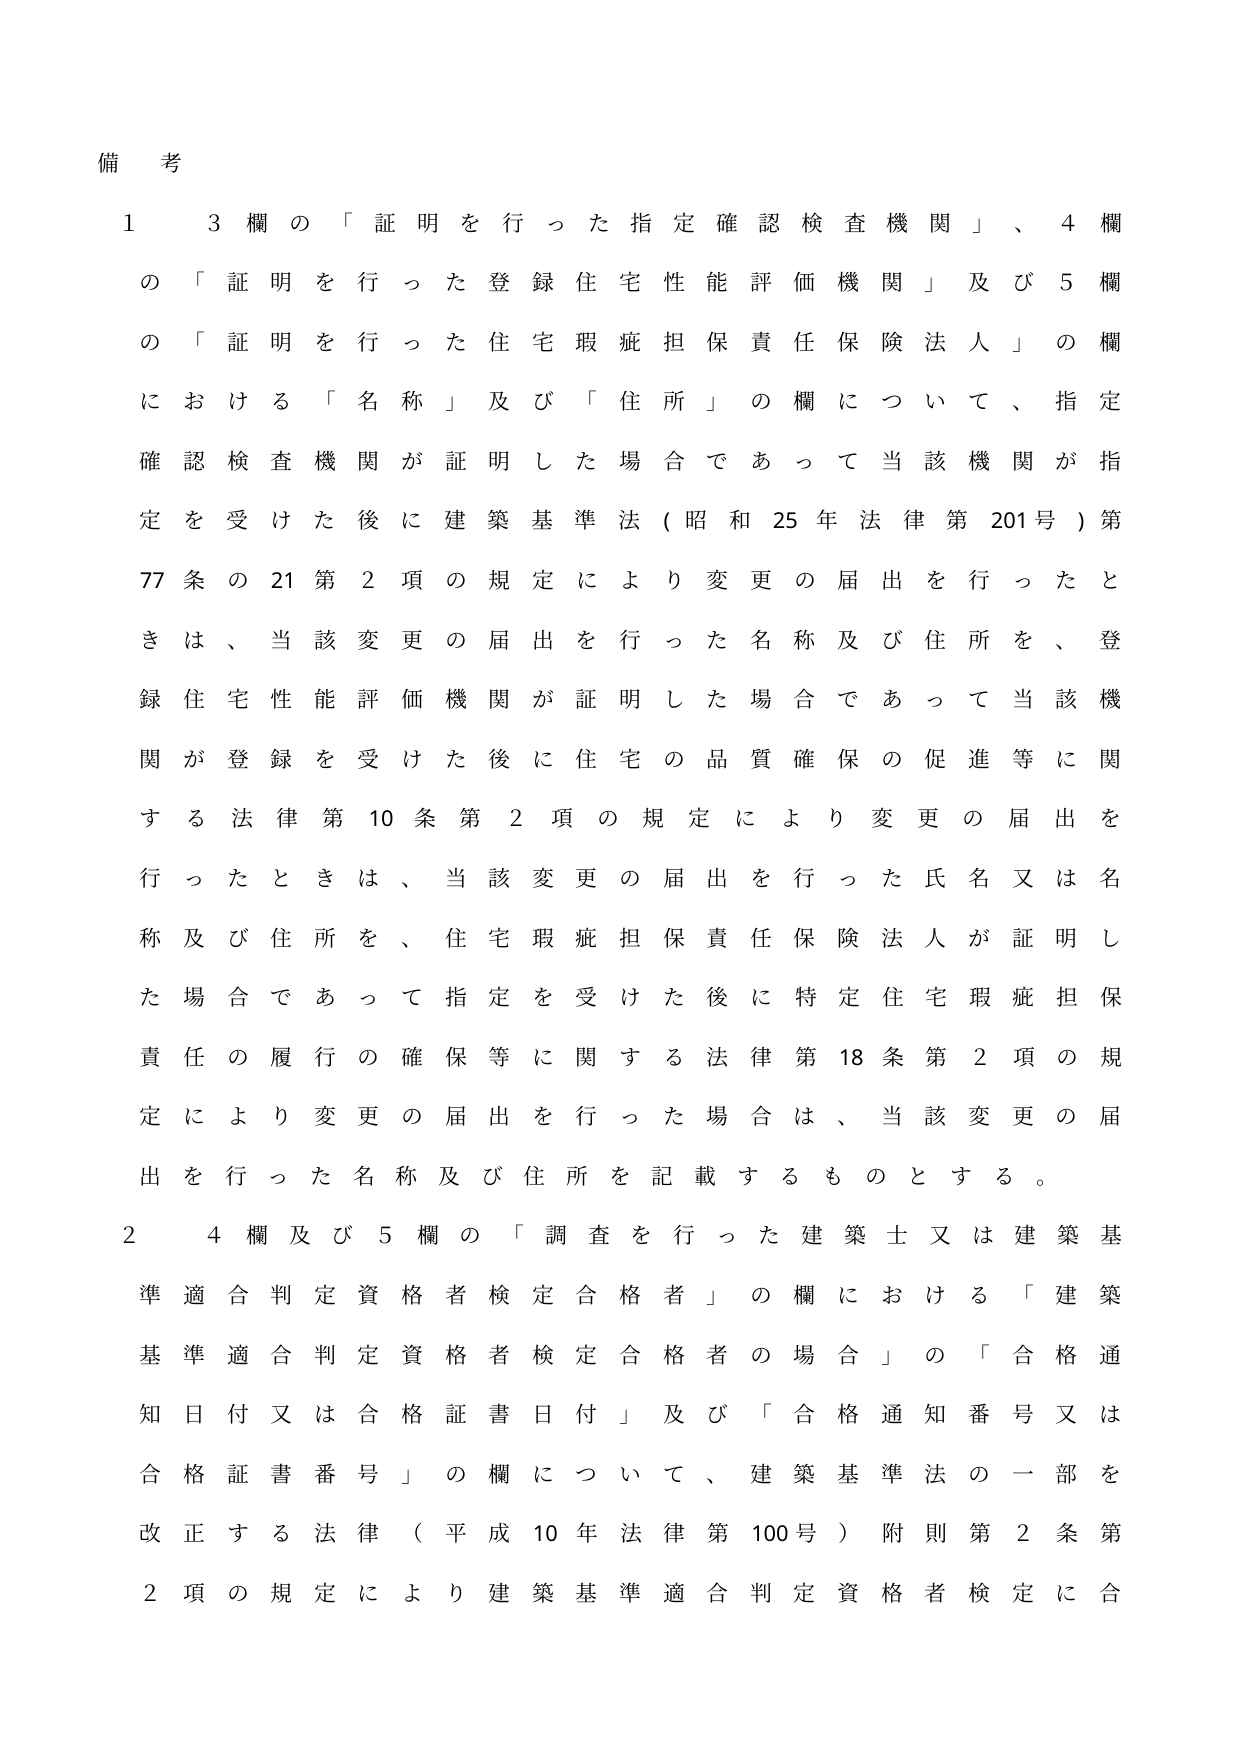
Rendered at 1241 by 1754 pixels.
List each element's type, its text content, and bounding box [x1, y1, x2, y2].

text 備 考 [97, 132, 1143, 192]
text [108, 1205, 1143, 1622]
text １ ３欄の「証明を行った指定確認検査機関」、４欄の「証明を行った登録住宅性能評価機関」及び５欄の「証明を行った住宅瑕疵担保責任保険法人」の欄における「名称」及び「住所」の欄について、指定確認検査機関が証明した場合であって当該機関が指定を受けた後に建築基準法(昭和25年法律第201号)第77条の21第２項の規定により変更の届出を行ったときは、当該変更の届出を行った名称及び住所を、登録住宅性能評価機関が証明した場合であって当該機関が登録を受けた後に住宅の品質確保の促進等に関する法律第10条第２項の規定により変更の届出を行ったときは、当該変更の届出を行った氏名又は名称及び住所を、住宅瑕疵担保責任保険法人が証明した場合であって指定を受けた後に特定住宅瑕疵担保責任の履行の確保等に関する法律第18条第２項の規定により変更の届出を行った場合は、当該変更の届出を行った名称及び住所を記載するものとする。 [108, 192, 1143, 1205]
